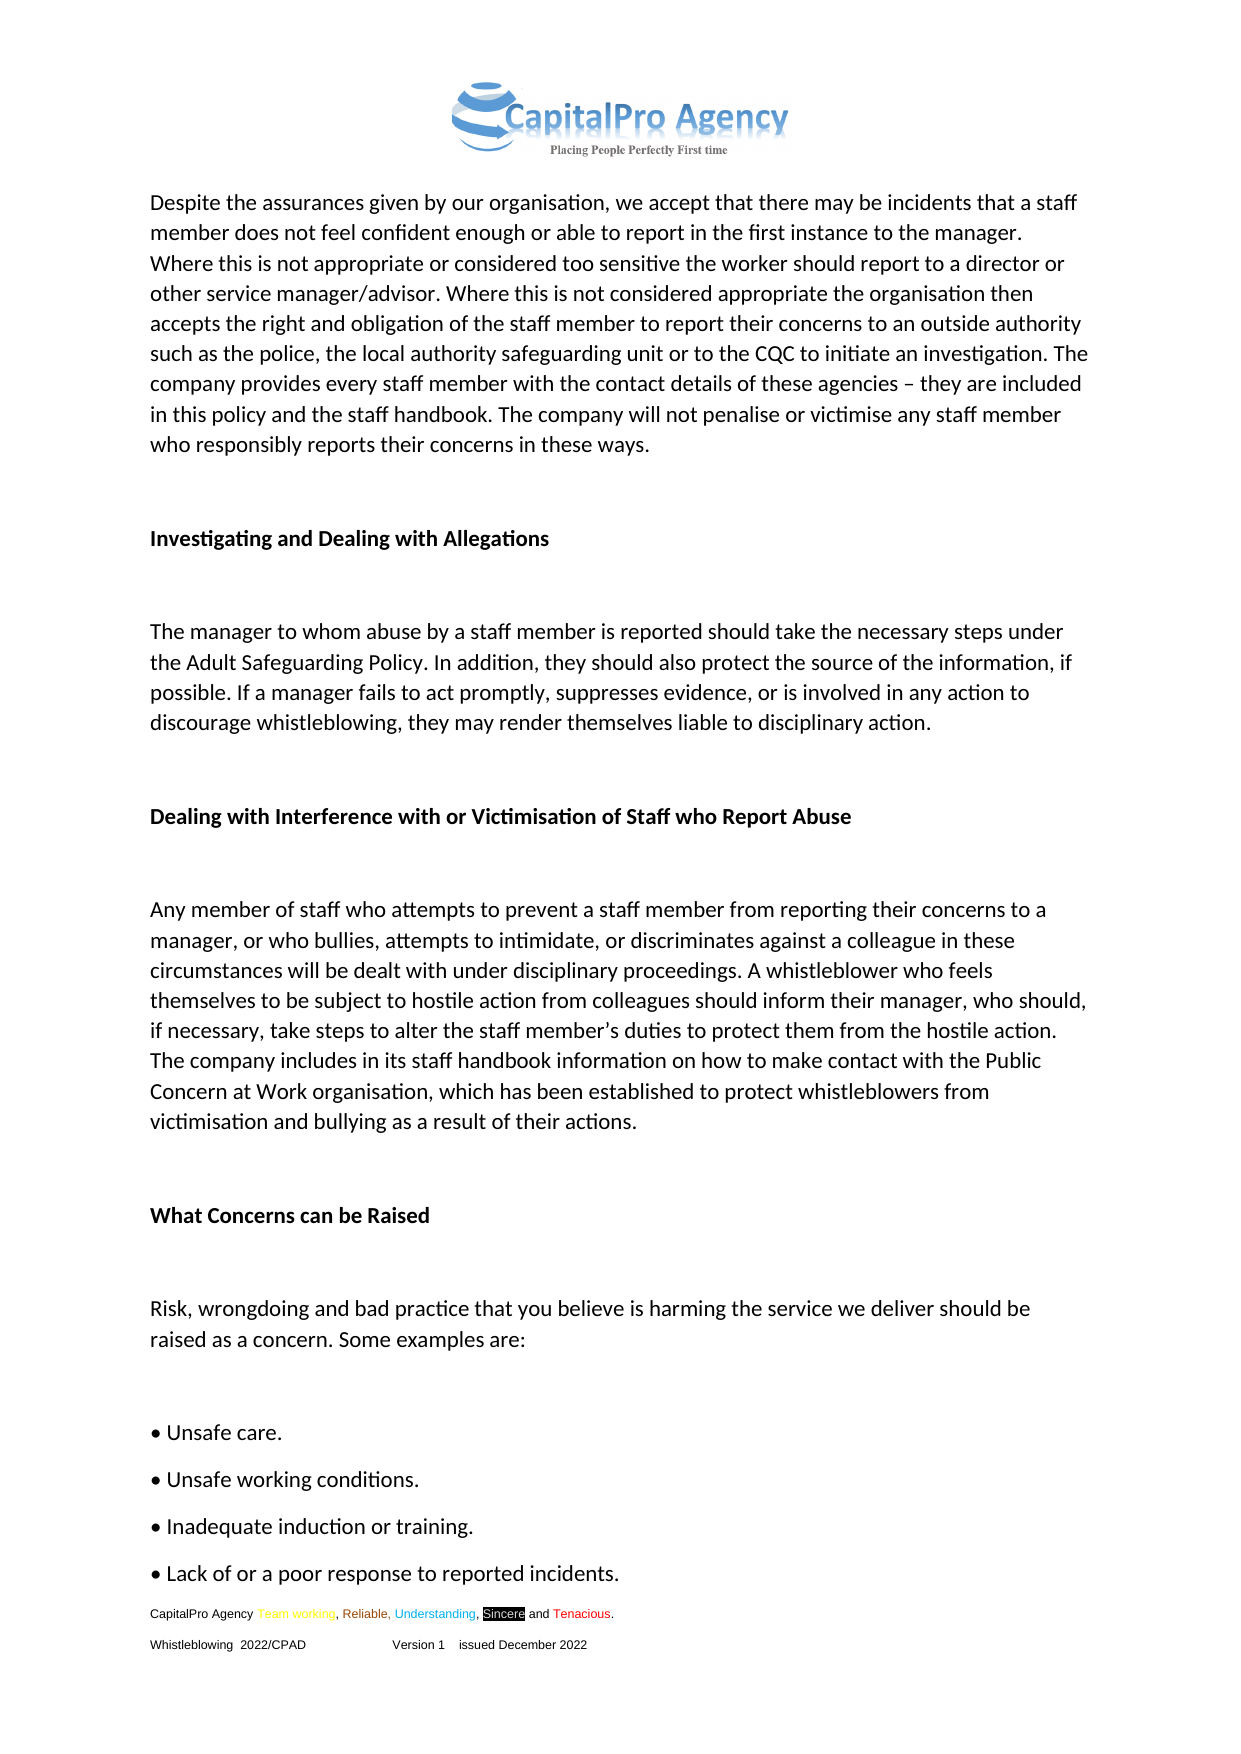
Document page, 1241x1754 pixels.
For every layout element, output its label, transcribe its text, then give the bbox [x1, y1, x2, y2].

text • Inadequate induction or training. [150, 1512, 1090, 1540]
picture [448, 73, 792, 161]
text • Unsafe working conditions. [150, 1465, 1090, 1493]
text • Unsafe care. [150, 1418, 1090, 1446]
text Investigating and Dealing with Allegations [150, 524, 1090, 552]
picture [411, 1609, 416, 1618]
text Dealing with Interference with or Victimisation of Staff who Report Abuse [150, 802, 1090, 830]
text Despite the assurances given by our organisation, we accept that there may be incidents that a staff member does not feel confident enough or able to report in the first instance to the manager. Where this is not appropriate or considered too sensitive the worker should report to a director or other service manager/advisor. Where this is not considered appropriate the organisation then accepts the right and obligation of the staff member to report their concerns to an outside authority such as the police, the local authority safeguarding unit or to the CQC to initiate an investigation. The company provides every staff member with the contact details of these agencies – they are included in this policy and the staff handbook. The company will not penalise or victimise any staff member who responsibly reports their concerns in these ways. [150, 188, 1090, 458]
picture [469, 1611, 474, 1620]
text What Concerns can be Raised [150, 1201, 1090, 1229]
text Risk, wrongdoing and bad practice that you believe is harming the service we deliver should be raised as a concern. Some examples are: [150, 1294, 1090, 1353]
text Any member of staff who attempts to prevent a staff member from reporting their concerns to a manager, or who bullies, attempts to intimidate, or discriminates against a colleague in these circumstances will be dealt with under disciplinary proceedings. A whistleblower who feels themselves to be subject to hostile action from colleagues should inform their manager, who should, if necessary, take steps to alter the staff member’s duties to protect them from the hostile action. The company includes in its staff handbook information on how to make contact with the Public Concern at Work organisation, which has been established to protect whistleblowers from victimisation and bullying as a result of their actions. [150, 896, 1090, 1135]
text • Lack of or a poor response to reported incidents. [150, 1559, 1090, 1587]
text The manager to whom abuse by a staff member is reported should take the necessary steps under the Adult Safeguarding Policy. In addition, they should also protect the source of the information, if possible. If a manager fails to act promptly, suppresses evidence, or is involved in any action to discourage whistleblowing, they may render themselves liable to disciplinary action. [150, 617, 1090, 736]
